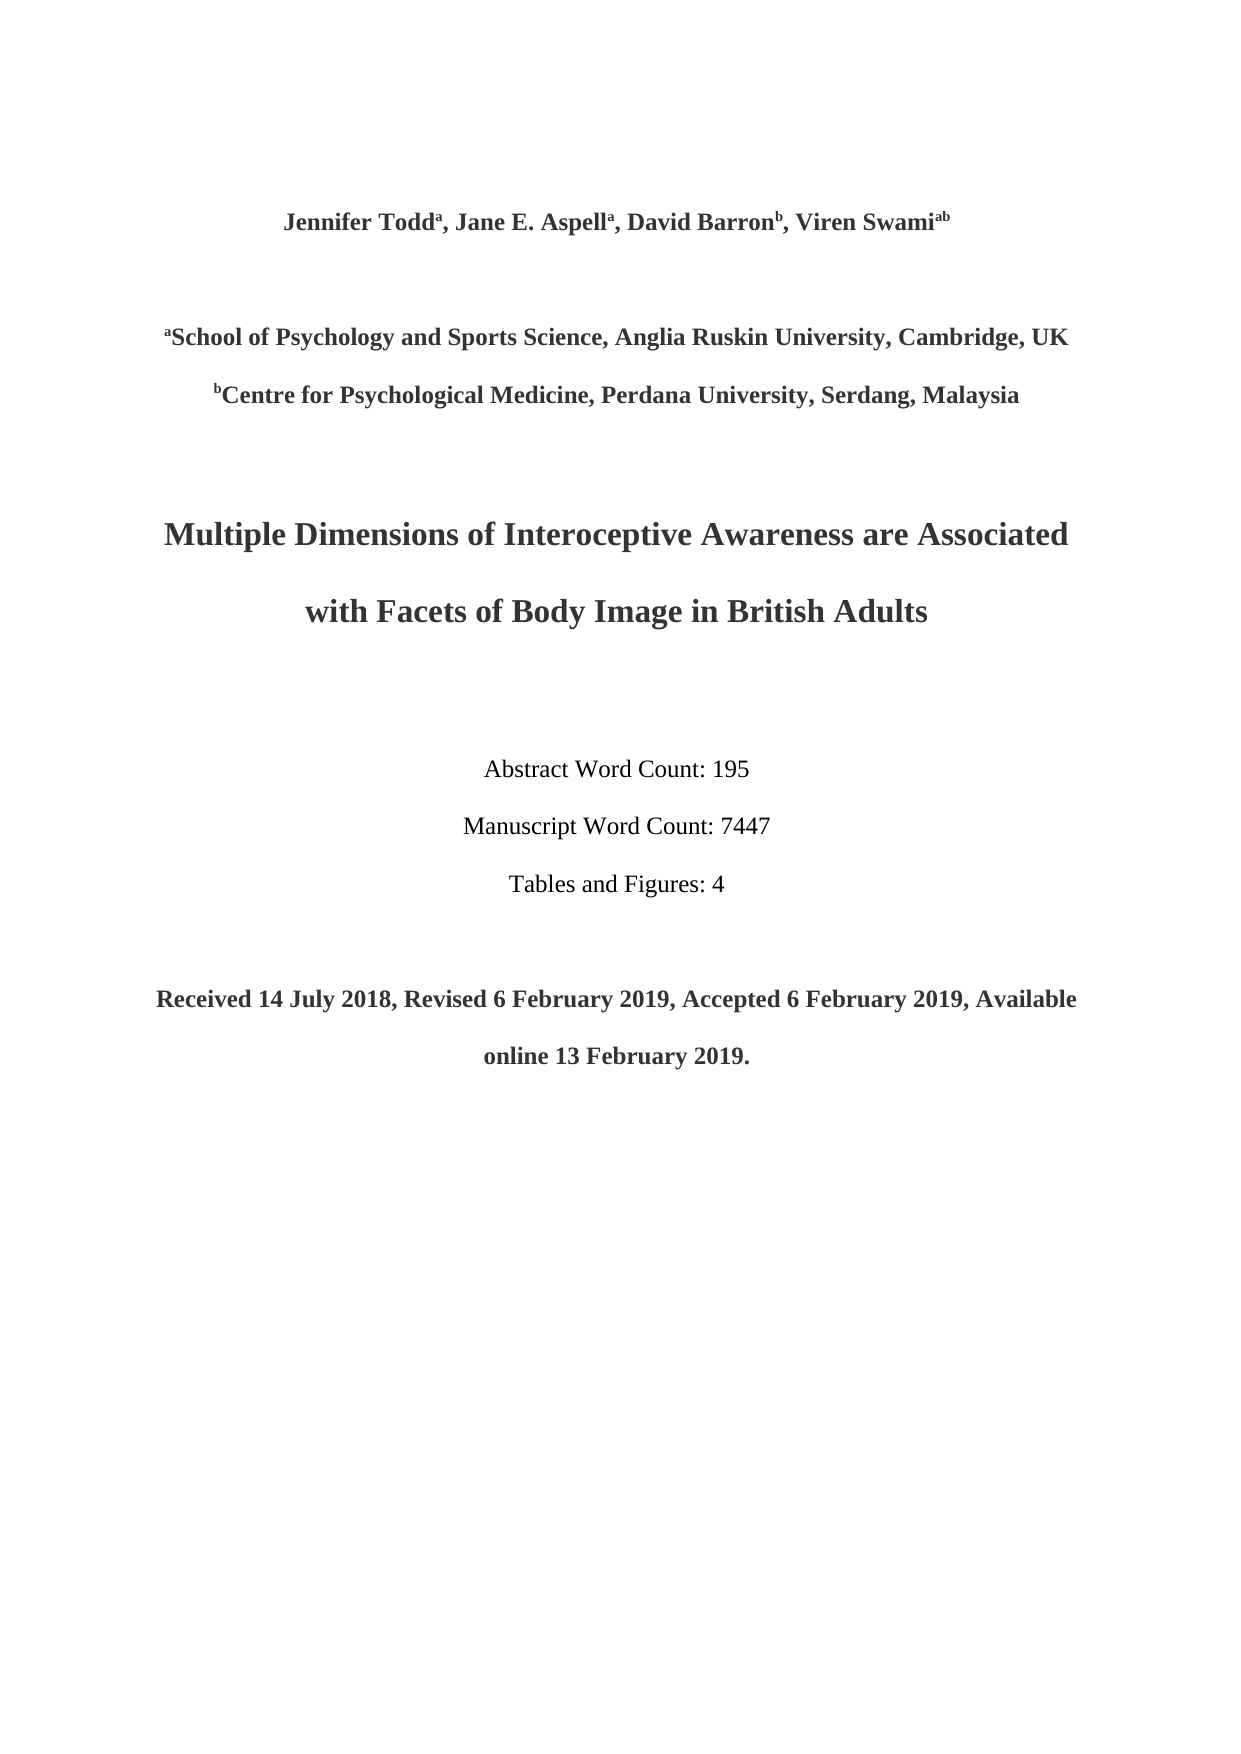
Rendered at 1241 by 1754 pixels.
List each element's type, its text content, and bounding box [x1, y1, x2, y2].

text Tables and Figures: 4 [150, 869, 1083, 897]
text bCentre for Psychological Medicine, Perdana University, Serdang, Malaysia [150, 380, 1083, 409]
text Multiple Dimensions of Interoceptive Awareness are Associated with Facets of Body Image in British Adults [150, 514, 1083, 629]
text aSchool of Psychology and Sports Science, Anglia Ruskin University, Cambridge, UK [150, 322, 1083, 351]
text Received 14 July 2018, Revised 6 February 2019, Accepted 6 February 2019, Available online 13 February 2019. [150, 984, 1083, 1070]
text Abstract Word Count: 195 [150, 754, 1083, 782]
text Manuscript Word Count: 7447 [150, 811, 1083, 840]
text Jennifer Todda, Jane E. Aspella, David Barronb, Viren Swamiab [150, 207, 1083, 236]
